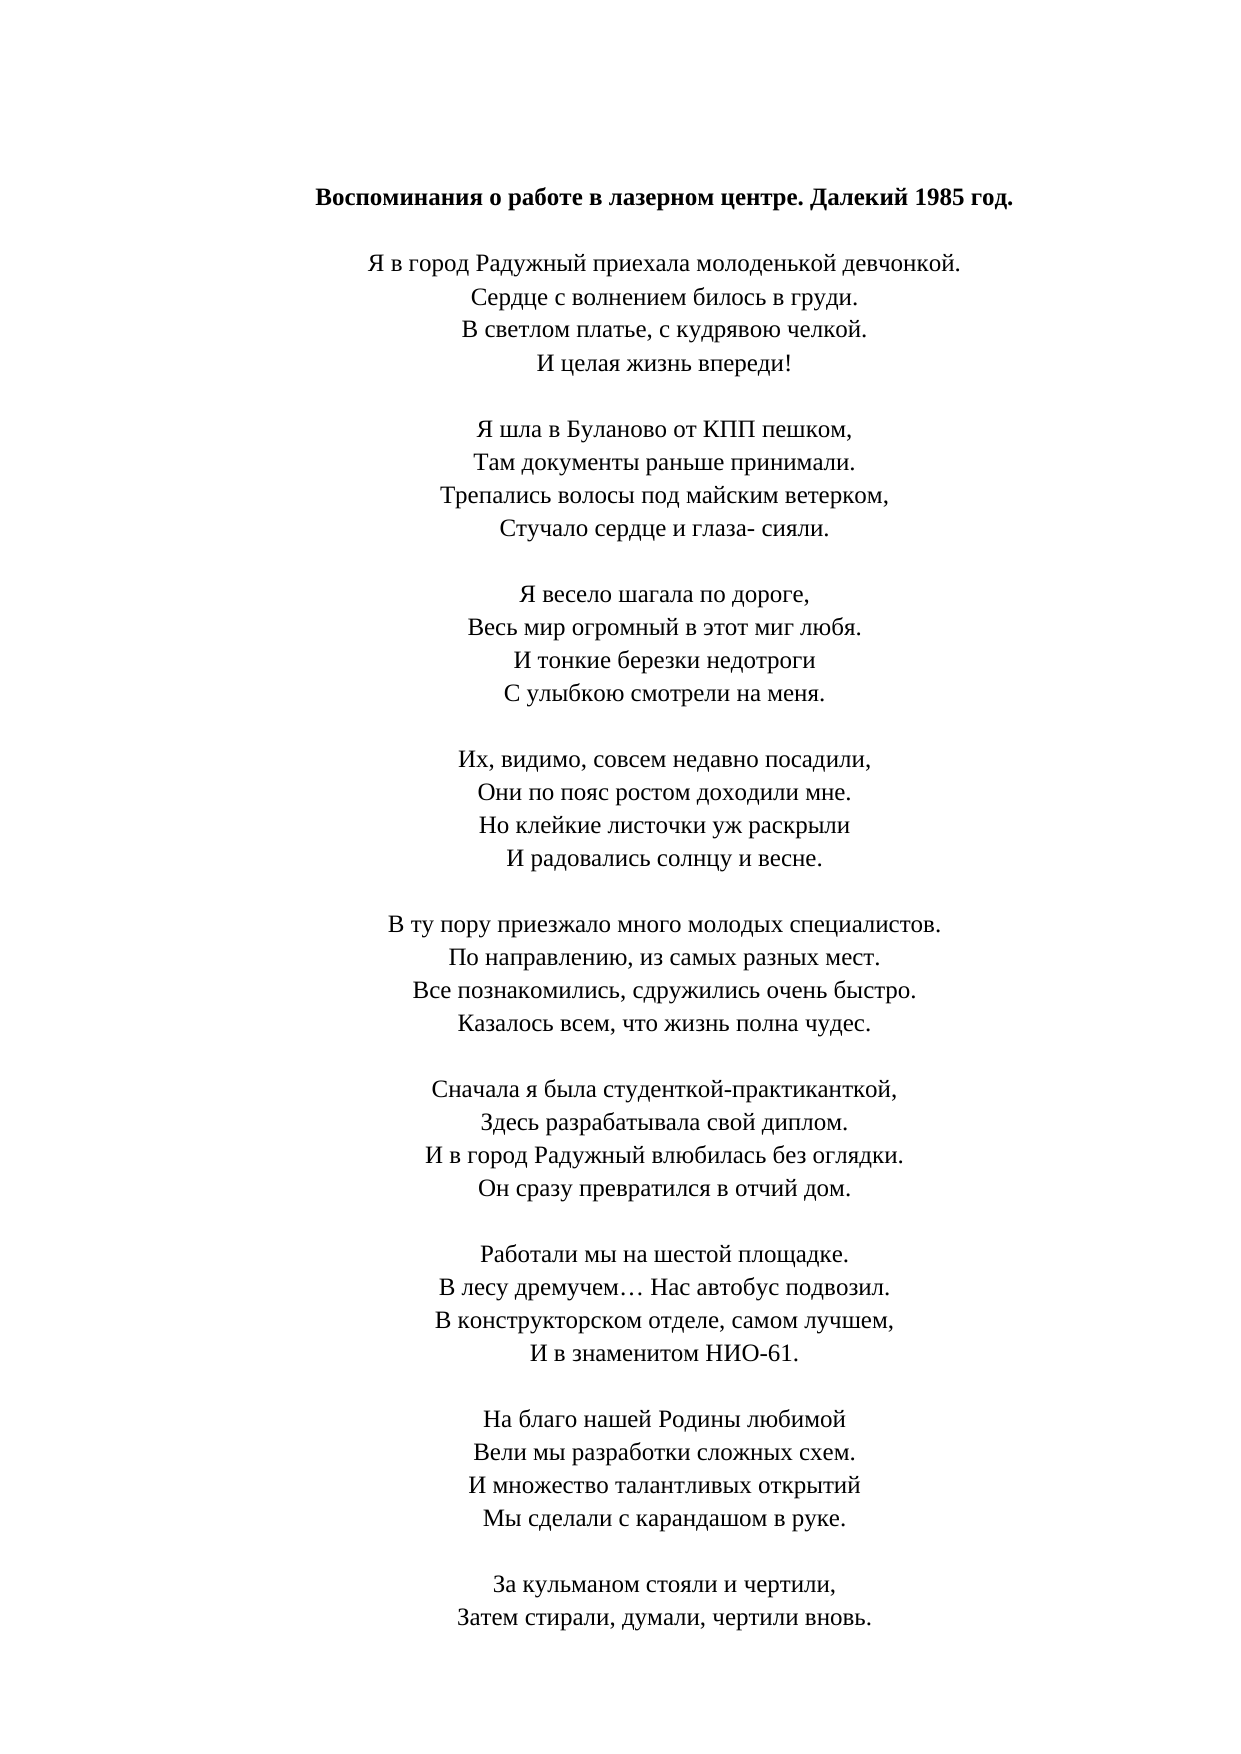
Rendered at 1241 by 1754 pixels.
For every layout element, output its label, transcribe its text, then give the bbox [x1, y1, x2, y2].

text Я шла в Буланово от КПП пешком, [177, 414, 1152, 442]
text В ту пору приезжало много молодых специалистов. [177, 909, 1152, 938]
text Воспоминания о работе в лазерном центре. Далекий 1985 год. [177, 182, 1152, 211]
text Сердце с волнением билось в груди. [177, 282, 1152, 310]
text С улыбкою смотрели на меня. [177, 678, 1152, 707]
text Казалось всем, что жизнь полна чудес. [177, 1008, 1152, 1037]
text Вели мы разработки сложных схем. [177, 1437, 1152, 1466]
text Их, видимо, совсем недавно посадили, [177, 744, 1152, 773]
text Затем стирали, думали, чертили вновь. [177, 1602, 1152, 1631]
text Весь мир огромный в этот миг любя. [177, 612, 1152, 641]
text И в город Радужный влюбилась без оглядки. [177, 1140, 1152, 1169]
text Сначала я была студенткой-практиканткой, [177, 1074, 1152, 1103]
text Я весело шагала по дороге, [177, 579, 1152, 607]
text Все познакомились, сдружились очень быстро. [177, 975, 1152, 1004]
text В светлом платье, с кудрявою челкой. [177, 314, 1152, 343]
text Но клейкие листочки уж раскрыли [177, 810, 1152, 839]
text И целая жизнь впереди! [177, 348, 1152, 376]
text И тонкие березки недотроги [177, 645, 1152, 673]
text В лесу дремучем… Нас автобус подвозил. [177, 1272, 1152, 1301]
text На благо нашей Родины любимой [177, 1404, 1152, 1433]
text И множество талантливых открытий [177, 1470, 1152, 1499]
text И радовались солнцу и весне. [177, 843, 1152, 872]
text Мы сделали с карандашом в руке. [177, 1503, 1152, 1532]
text Он сразу превратился в отчий дом. [177, 1173, 1152, 1202]
text И в знаменитом НИО-61. [177, 1338, 1152, 1367]
text Здесь разрабатывала свой диплом. [177, 1107, 1152, 1136]
text За кульманом стояли и чертили, [177, 1569, 1152, 1598]
text Работали мы на шестой площадке. [177, 1239, 1152, 1268]
text Трепались волосы под майским ветерком, [177, 480, 1152, 508]
text В конструкторском отделе, самом лучшем, [177, 1305, 1152, 1334]
text Я в город Радужный приехала молоденькой девчонкой. [177, 248, 1152, 277]
text Они по пояс ростом доходили мне. [177, 777, 1152, 806]
text Там документы раньше принимали. [177, 447, 1152, 475]
text Стучало сердце и глаза- сияли. [177, 513, 1152, 541]
text По направлению, из самых разных мест. [177, 942, 1152, 971]
